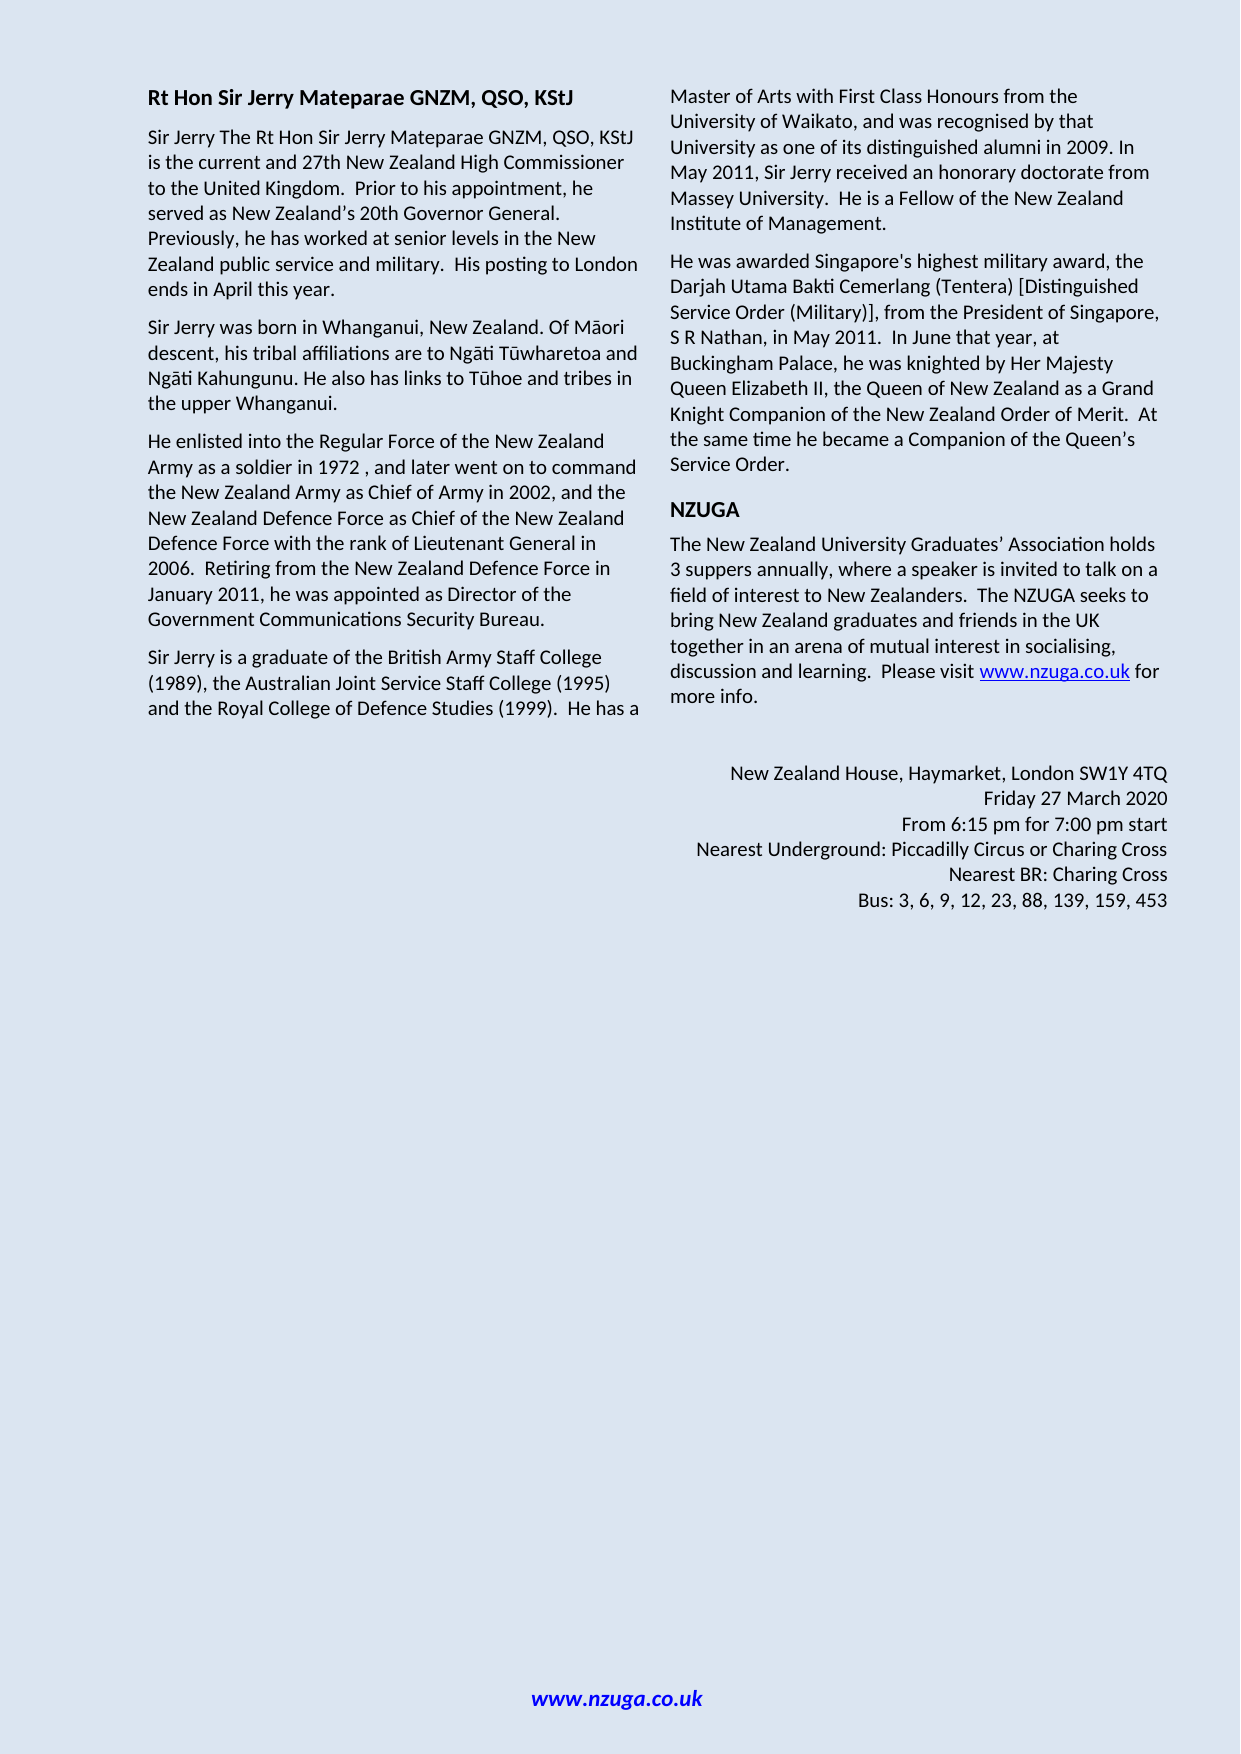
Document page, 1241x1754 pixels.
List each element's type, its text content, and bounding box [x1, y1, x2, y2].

text NZUGA [670, 495, 1168, 523]
text The New Zealand University Graduates’ Association holds 3 suppers annually, where a speaker is invited to talk on a field of interest to New Zealanders. The NZUGA seeks to bring New Zealand graduates and friends in the UK together in an arena of mutual interest in socialising, discussion and learning. Please visit www.nzuga.co.uk for more info. [670, 531, 1165, 709]
text Bus: 3, 6, 9, 12, 23, 88, 139, 159, 453 [148, 887, 1168, 912]
text Nearest Underground: Piccadilly Circus or Charing Cross [148, 836, 1168, 862]
text Rt Hon Sir Jerry Mateparae GNZM, QSO, KStJ [148, 83, 645, 111]
text Sir Jerry was born in Whanganui, New Zealand. Of Māori descent, his tribal affiliations are to Ngāti Tūwharetoa and Ngāti Kahungunu. He also has links to Tūhoe and tribes in the upper Whanganui. [148, 314, 645, 416]
text He enlisted into the Regular Force of the New Zealand Army as a soldier in 1972 , and later went on to command the New Zealand Army as Chief of Army in 2002, and the New Zealand Defence Force as Chief of the New Zealand Defence Force with the rank of Lieutenant General in 2006. Retiring from the New Zealand Defence Force in January 2011, he was appointed as Director of the Government Communications Security Bureau. [148, 428, 645, 632]
text Nearest BR: Charing Cross [148, 862, 1168, 887]
text Sir Jerry The Rt Hon Sir Jerry Mateparae GNZM, QSO, KStJ is the current and 27th New Zealand High Commissioner to the United Kingdom. Prior to his appointment, he served as New Zealand’s 20th Governor General. Previously, he has worked at senior levels in the New Zealand public service and military. His posting to London ends in April this year. [148, 124, 645, 302]
text New Zealand House, Haymarket, London SW1Y 4TQ [148, 760, 1168, 785]
text Sir Jerry is a graduate of the British Army Staff College (1989), the Australian Joint Service Staff College (1995) and the Royal College of Defence Studies (1999). He has a Master of Arts with First Class Honours from the University of Waikato, and was recognised by that University as one of its distinguished alumni in 2009. In May 2011, Sir Jerry received an honorary doctorate from Massey University. He is a Fellow of the New Zealand Institute of Management. [670, 83, 1168, 236]
text From 6:15 pm for 7:00 pm start [148, 811, 1168, 836]
text Sir Jerry is a graduate of the British Army Staff College (1989), the Australian Joint Service Staff College (1995) and the Royal College of Defence Studies (1999). He has a Master of Arts with First Class Honours from the University of Waikato, and was recognised by that University as one of its distinguished alumni in 2009. In May 2011, Sir Jerry received an honorary doctorate from Massey University. He is a Fellow of the New Zealand Institute of Management. [148, 644, 645, 721]
text Friday 27 March 2020 [148, 785, 1168, 811]
text He was awarded Singapore's highest military award, the Darjah Utama Bakti Cemerlang (Tentera) [Distinguished Service Order (Military)], from the President of Singapore, S R Nathan, in May 2011. In June that year, at Buckingham Palace, he was knighted by Her Majesty Queen Elizabeth II, the Queen of New Zealand as a Grand Knight Companion of the New Zealand Order of Merit. At the same time he became a Companion of the Queen’s Service Order. [670, 248, 1168, 477]
